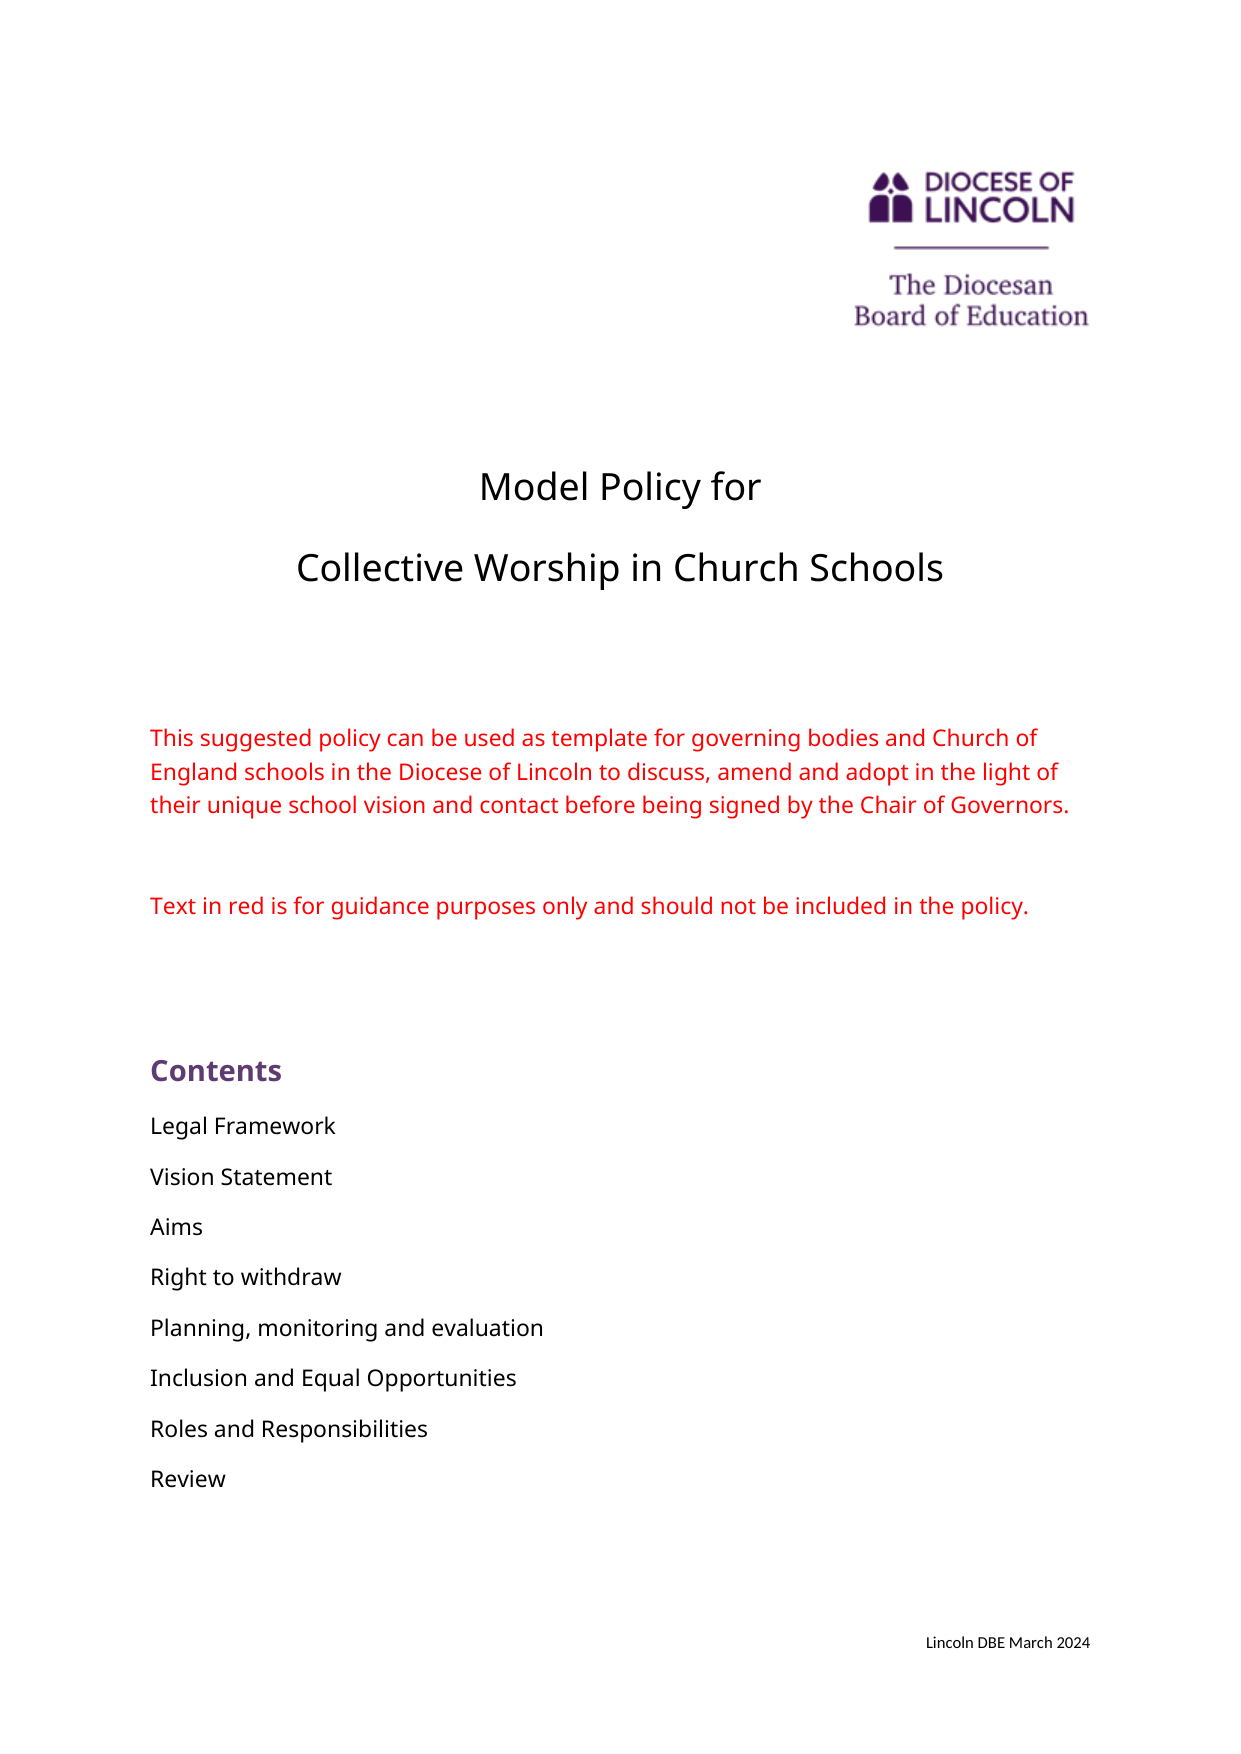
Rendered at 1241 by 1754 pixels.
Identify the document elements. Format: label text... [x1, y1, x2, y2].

text Model Policy for [150, 461, 1090, 512]
picture [825, 129, 1142, 360]
text This suggested policy can be used as template for governing bodies and Church of England schools in the Diocese of Lincoln to discuss, amend and adopt in the light of their unique school vision and contact before being signed by the Chair of Governors. [150, 722, 1090, 821]
text Aims [150, 1211, 1090, 1242]
text Inclusion and Equal Opportunities [150, 1362, 1090, 1393]
text Collective Worship in Church Schools [150, 541, 1090, 592]
text Planning, monitoring and evaluation [150, 1312, 1090, 1343]
text Review [150, 1463, 1090, 1494]
text Text in red is for guidance purposes only and should not be included in the policy. [150, 890, 1090, 922]
text Right to withdraw [150, 1261, 1090, 1293]
text Contents [150, 1051, 1090, 1090]
text Roles and Responsibilities [150, 1413, 1090, 1444]
text Legal Framework [150, 1110, 1090, 1141]
text Vision Statement [150, 1161, 1090, 1192]
